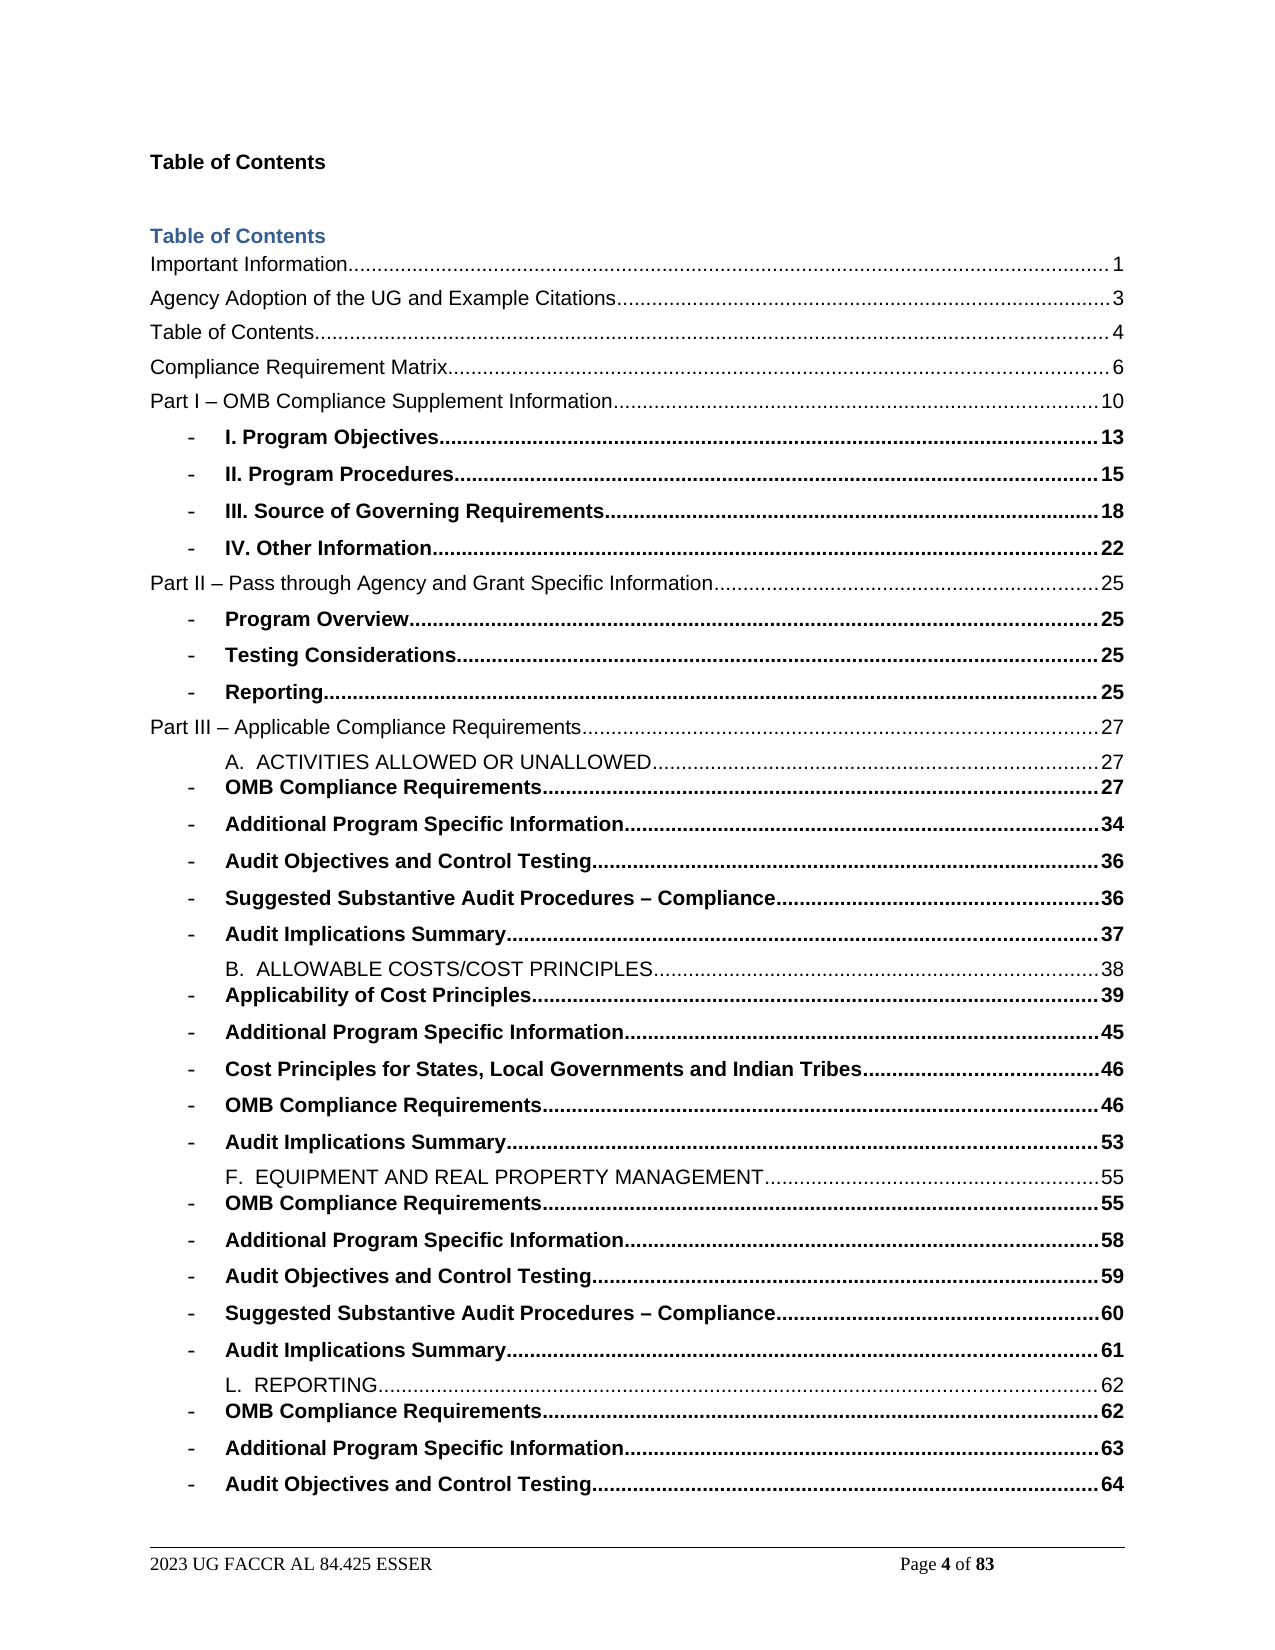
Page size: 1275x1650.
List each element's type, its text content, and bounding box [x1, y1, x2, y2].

subtitle Table of Contents [150, 150, 1125, 174]
